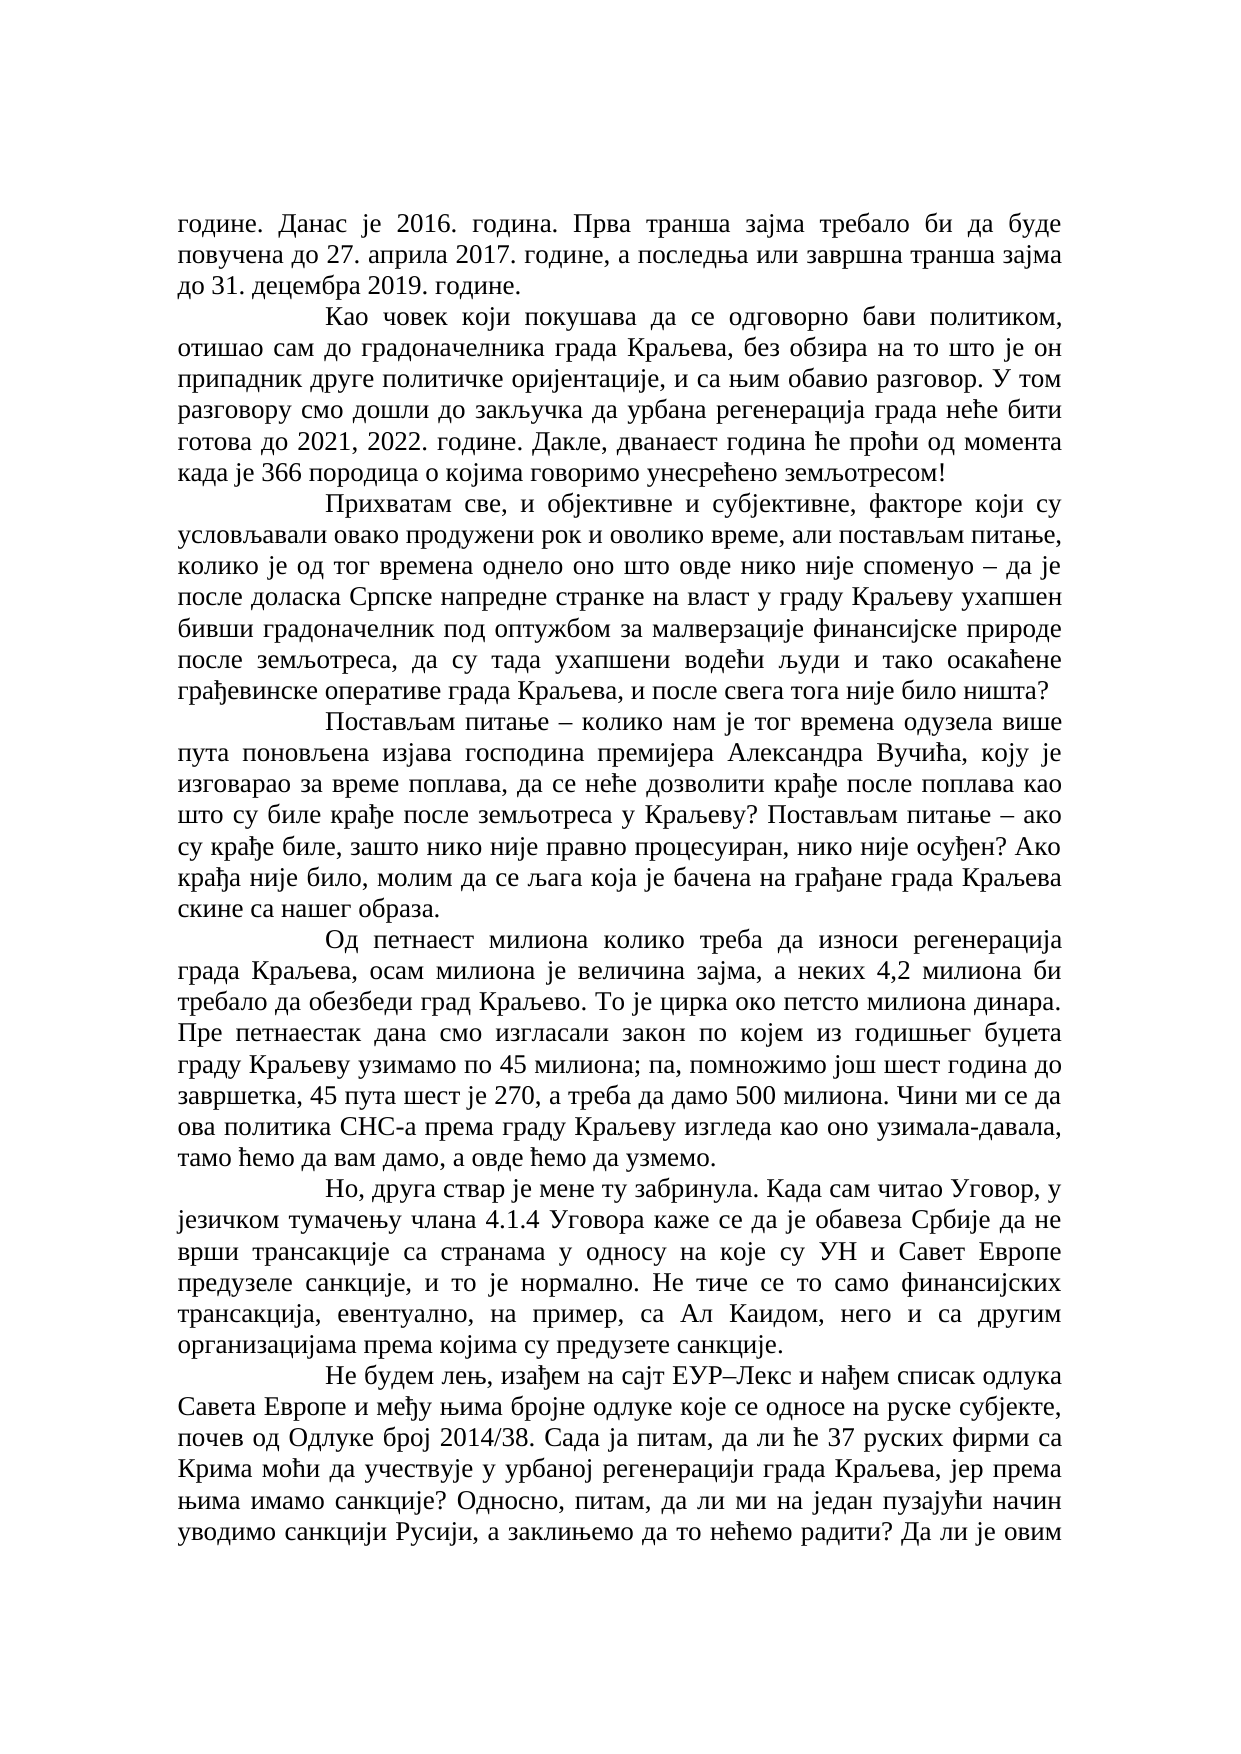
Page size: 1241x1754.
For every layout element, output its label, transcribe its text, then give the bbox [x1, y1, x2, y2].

text Прихватам све, и објективне и субјективне, факторе који су условљавали овако продужени рок и оволико време, али постављам питање, колико је од тог времена однело оно што овде нико није споменуо – да је после доласка Српске напредне странке на власт у граду Краљеву ухапшен бивши градоначелник под оптужбом за малверзације финансијске природе после земљотреса, да су тада ухапшени водећи људи и тако осакаћене грађевинске оперативе града Краљева, и после свега тога није било ништа? [177, 487, 1063, 705]
text Од петнаест милиона колико треба да износи регенерација града Краљева, осам милиона је величина зајма, а неких 4,2 милиона би требало да обезбеди град Краљево. То је цирка око петсто милиона динара. Пре петнаестак дана смо изгласали закон по којем из годишњег буџета граду Краљеву узимамо по 45 милиона; па, помножимо још шест година до завршетка, 45 пута шест је 270, а треба да дамо 500 милиона. Чини ми се да ова политика СНС-а према граду Краљеву изгледа као оно узимала-давала, тамо ћемо да вам дамо, а овде ћемо да узмемо. [177, 923, 1063, 1172]
text Као човек који покушава да се одговорно бави политиком, отишао сам до градоначелника града Краљева, без обзира на то што је он припадник друге политичке оријентације, и са њим обавио разговор. У том разговору смо дошли до закључка да урбана регенерација града неће бити готова до 2021, 2022. године. Дакле, дванаест година ће проћи од момента када је 366 породица о којима говоримо унесрећено земљотресом! [177, 300, 1063, 487]
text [177, 207, 1063, 300]
text Постављам питање – колико нам је тог времена одузела више пута поновљена изјава господина премијера Александра Вучића, коју је изговарао за време поплава, да се неће дозволити крађе после поплава као што су биле крађе после земљотреса у Краљеву? Постављам питање – ако су крађе биле, зашто нико није правно процесуиран, нико није осуђен? Ако крађа није било, молим да се љага која је бачена на грађане града Краљева скине са нашег образа. [177, 705, 1063, 923]
text Но, друга ствар је мене ту забринула. Када сам читао Уговор, у језичком тумачењу члана 4.1.4 Уговора каже се да је обавеза Србије да не врши трансакције са странама у односу на које су УН и Савет Европе предузеле санкције, и то је нормално. Не тиче се то само финансијских трансакција, евентуално, на пример, са Ал Каидом, него и са другим организацијама према којима су предузете санкције. [177, 1172, 1063, 1359]
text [177, 1359, 1063, 1546]
